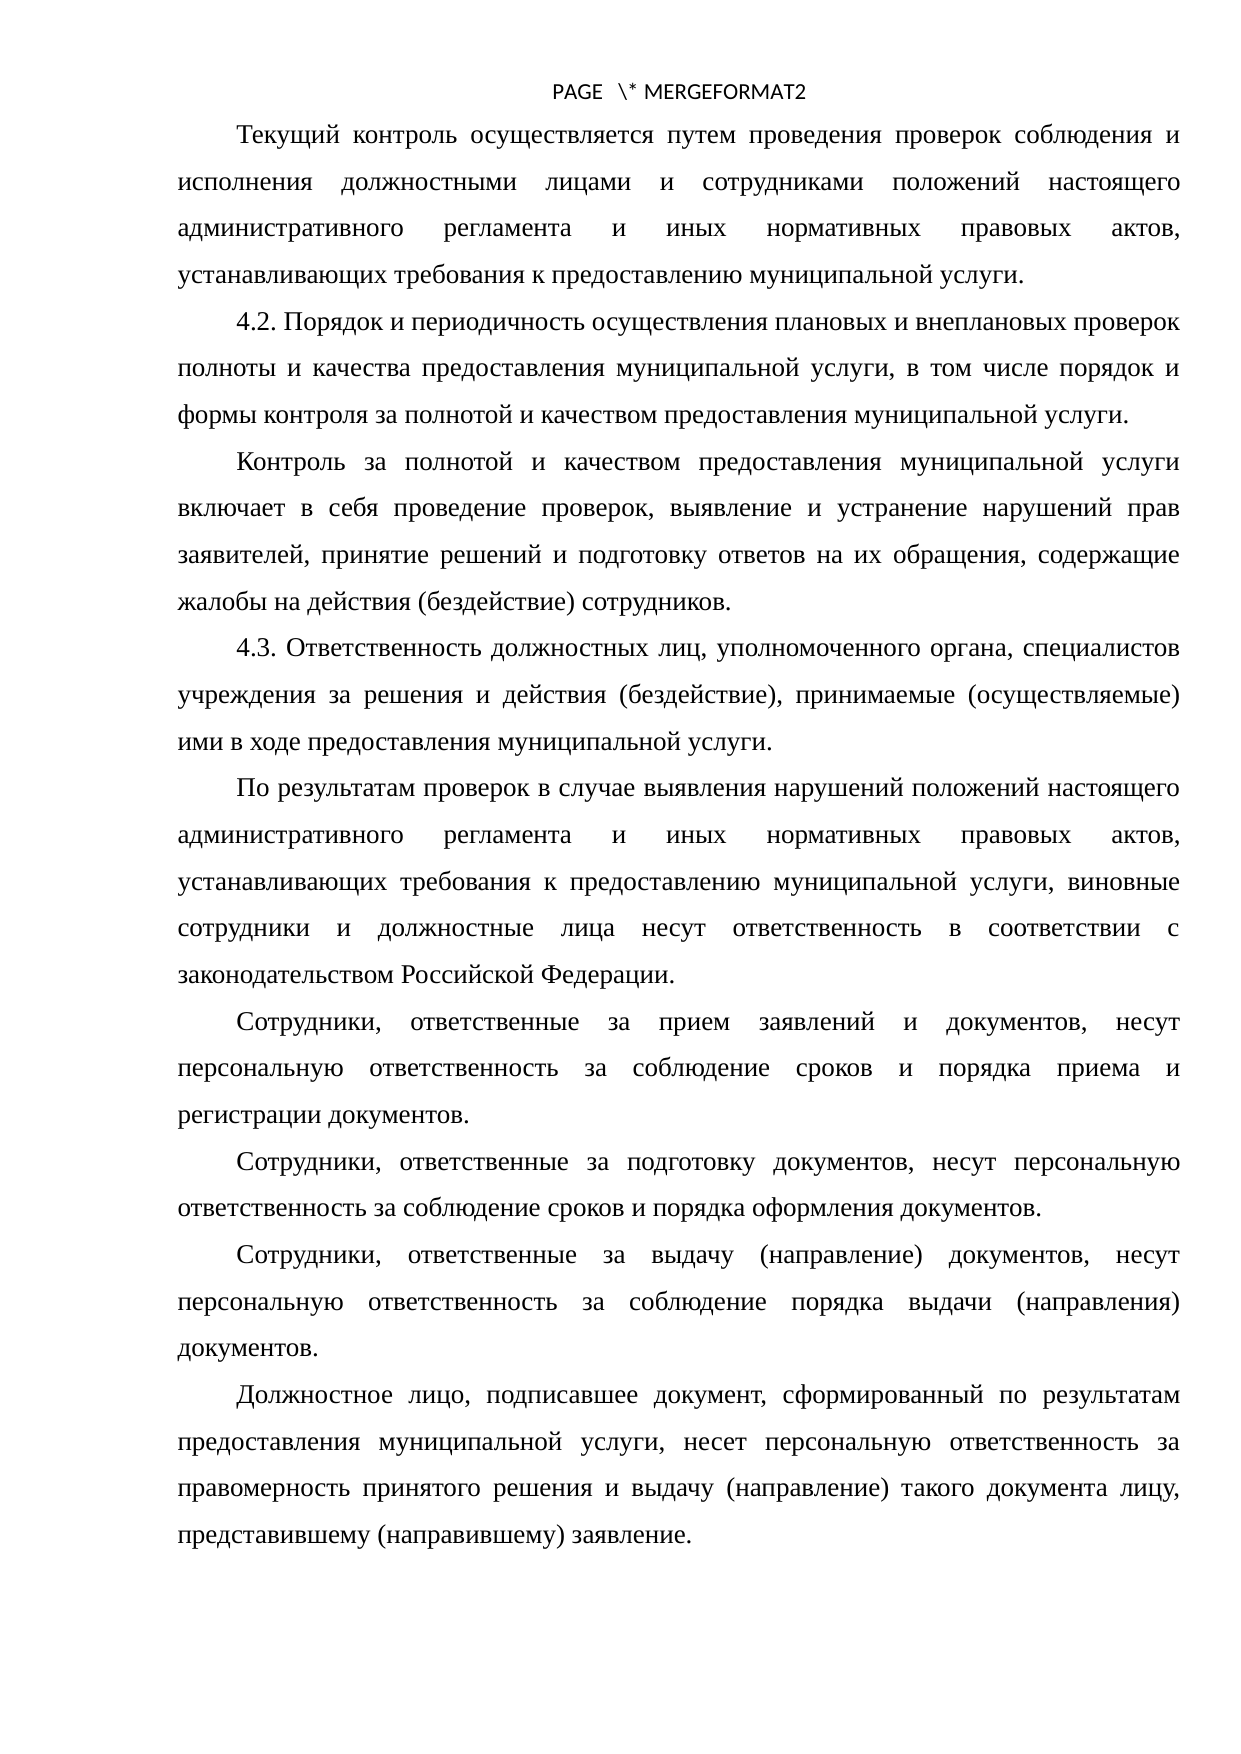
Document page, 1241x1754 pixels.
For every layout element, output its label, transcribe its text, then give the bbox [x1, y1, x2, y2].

text По результатам проверок в случае выявления нарушений положений настоящего административного регламента и иных нормативных правовых актов, устанавливающих требования к предоставлению муниципальной услуги, виновные сотрудники и должностные лица несут ответственность в соответствии с законодательством Российской Федерации. [177, 772, 1181, 989]
text Сотрудники, ответственные за прием заявлений и документов, несут персональную ответственность за соблюдение сроков и порядка приема и регистрации документов. [177, 1005, 1181, 1129]
text Текущий контроль осуществляется путем проведения проверок соблюдения и исполнения должностными лицами и сотрудниками положений настоящего административного регламента и иных нормативных правовых актов, устанавливающих требования к предоставлению муниципальной услуги. [177, 118, 1181, 289]
text Контроль за полнотой и качеством предоставления муниципальной услуги включает в себя проведение проверок, выявление и устранение нарушений прав заявителей, принятие решений и подготовку ответов на их обращения, содержащие жалобы на действия (бездействие) сотрудников. [177, 445, 1181, 616]
text Должностное лицо, подписавшее документ, сформированный по результатам предоставления муниципальной услуги, несет персональную ответственность за правомерность принятого решения и выдачу (направление) такого документа лицу, представившему (направившему) заявление. [177, 1378, 1181, 1549]
text Сотрудники, ответственные за выдачу (направление) документов, несут персональную ответственность за соблюдение порядка выдачи (направления) документов. [177, 1238, 1181, 1363]
text 4.3. Ответственность должностных лиц, уполномоченного органа, специалистов учреждения за решения и действия (бездействие), принимаемые (осуществляемые) ими в ходе предоставления муниципальной услуги. [177, 632, 1181, 756]
text Сотрудники, ответственные за подготовку документов, несут персональную ответственность за соблюдение сроков и порядка оформления документов. [177, 1145, 1181, 1223]
text 4.2. Порядок и периодичность осуществления плановых и внеплановых проверок полноты и качества предоставления муниципальной услуги, в том числе порядок и формы контроля за полнотой и качеством предоставления муниципальной услуги. [177, 305, 1181, 429]
